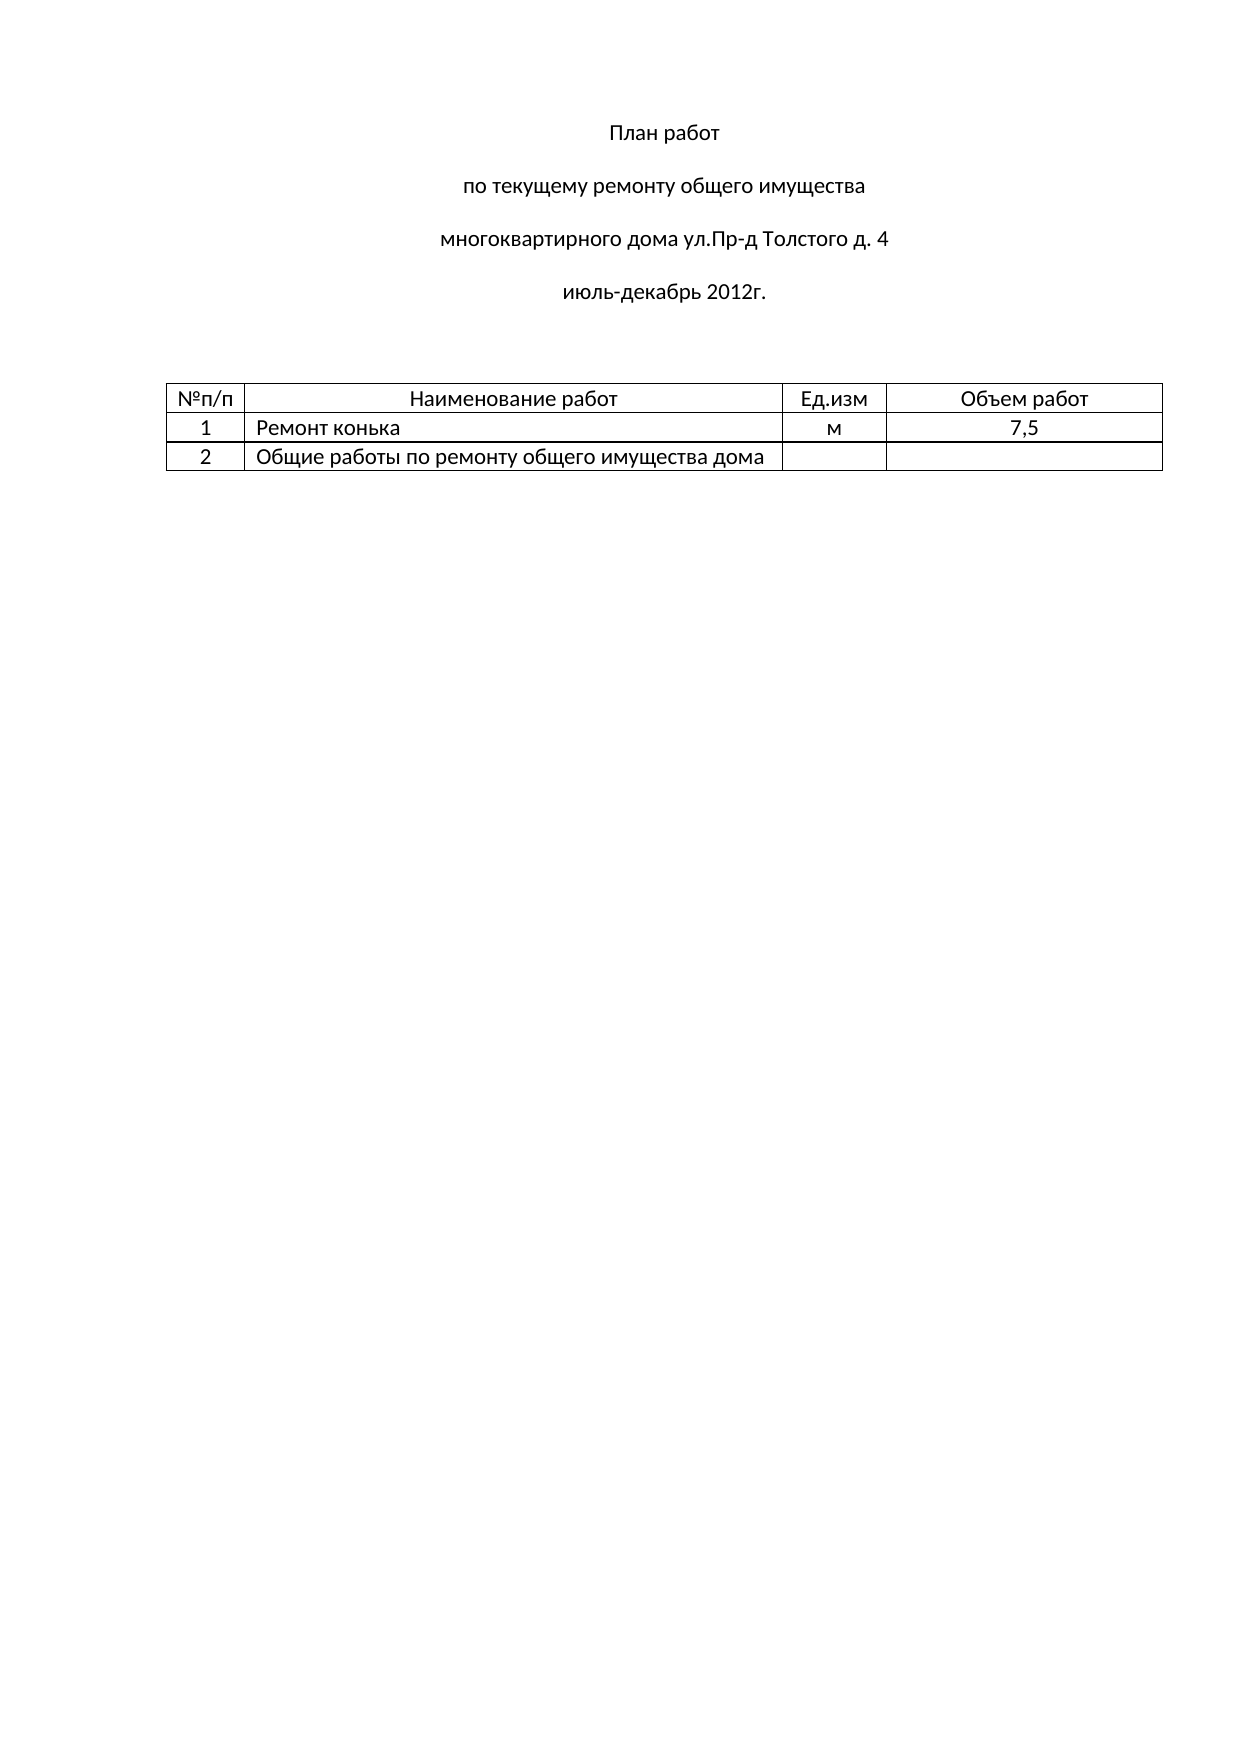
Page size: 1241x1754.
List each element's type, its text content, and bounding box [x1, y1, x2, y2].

table_cell 1 [167, 413, 244, 441]
table_cell м [783, 413, 886, 441]
table_cell Общие работы по ремонту общего имущества дома [245, 443, 782, 470]
table_cell [887, 443, 1162, 470]
table_cell Ремонт конька [245, 413, 782, 441]
table_header Ед.изм [783, 384, 886, 412]
table_cell 2 [167, 443, 244, 470]
text многоквартирного дома ул.Пр-д Толстого д. 4 [177, 224, 1152, 252]
table_cell 7,5 [887, 413, 1162, 441]
table_cell [783, 443, 886, 470]
table_header №п/п [167, 384, 244, 412]
text июль-декабрь 2012г. [177, 277, 1152, 305]
table_header Объем работ [887, 384, 1162, 412]
text по текущему ремонту общего имущества [177, 171, 1152, 199]
text План работ [177, 118, 1152, 146]
table_header Наименование работ [245, 384, 782, 412]
